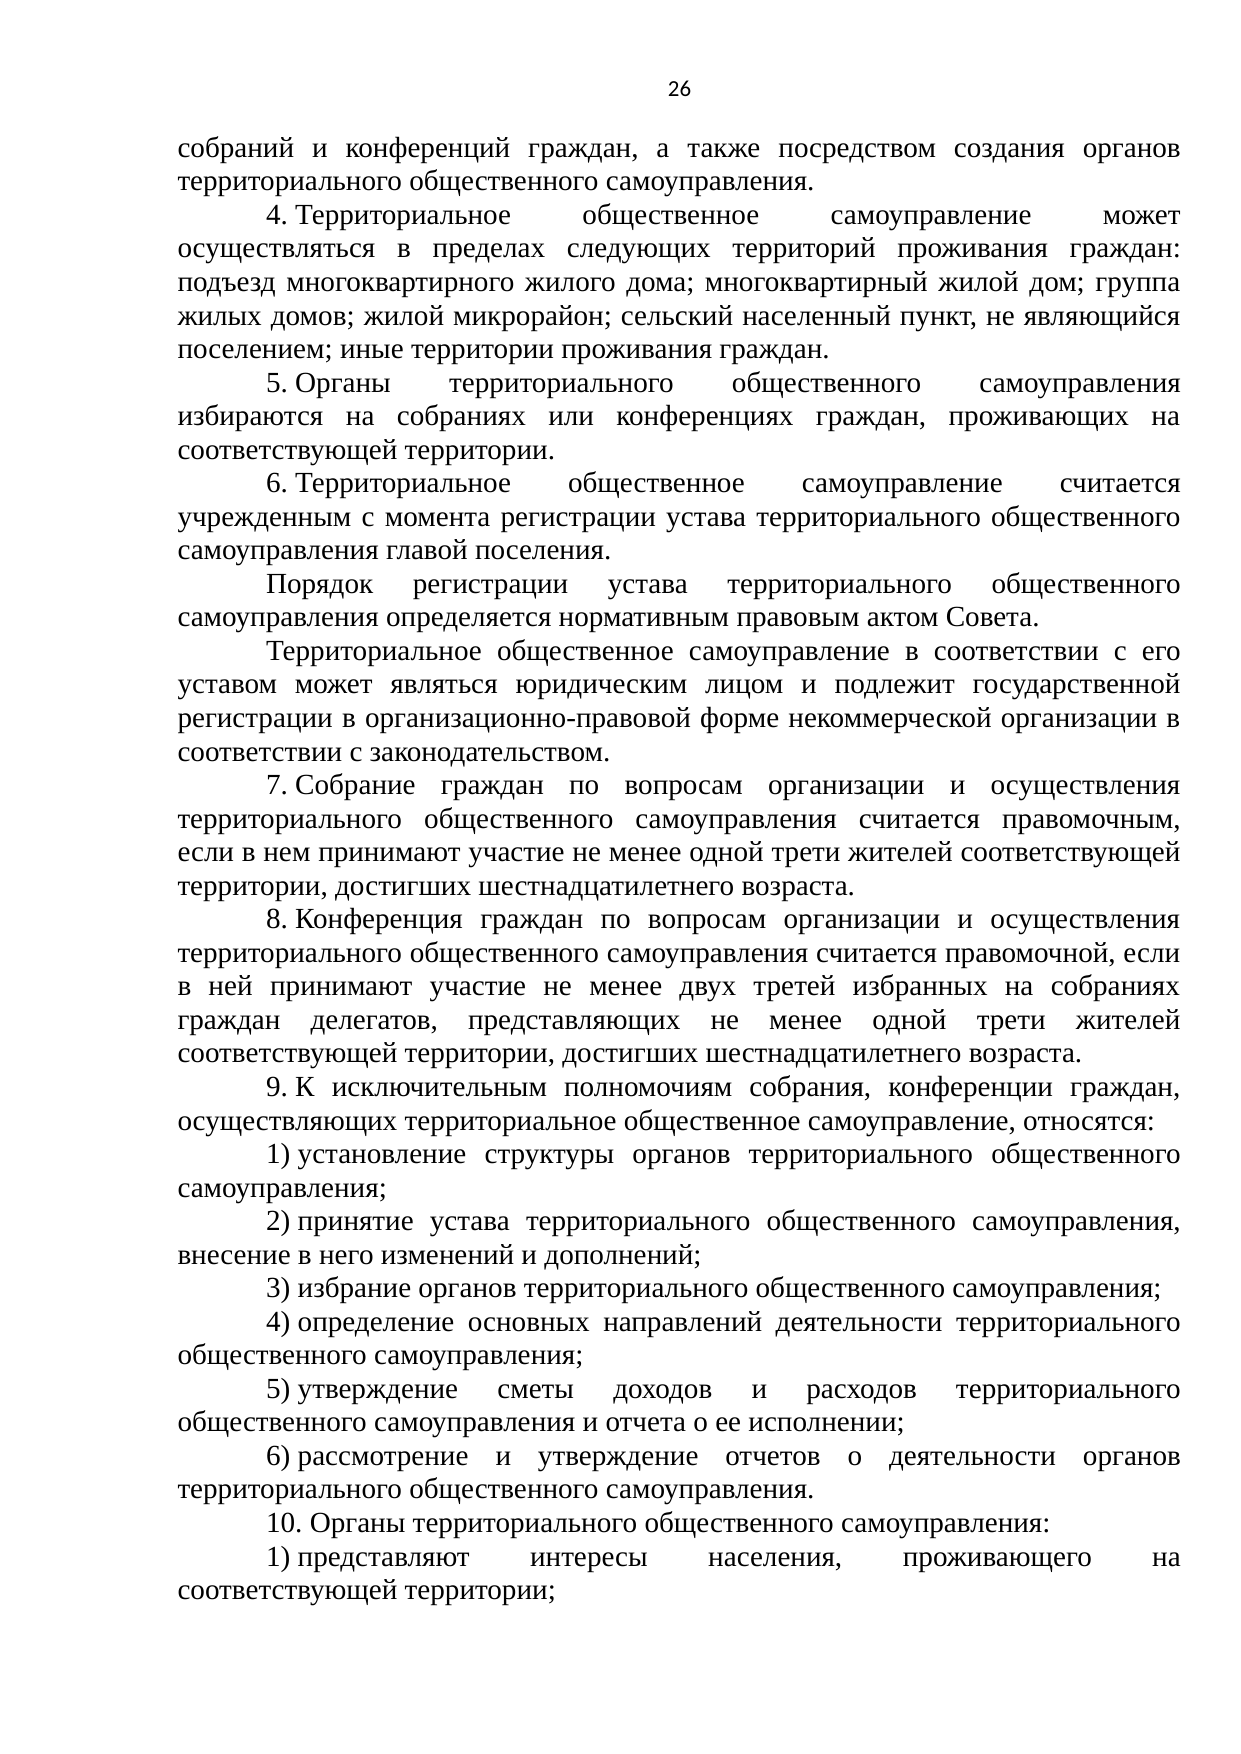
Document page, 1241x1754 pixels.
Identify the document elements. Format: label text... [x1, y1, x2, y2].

text Территориальное общественное самоуправление в соответствии с его уставом может являться юридическим лицом и подлежит государственной регистрации в организационно-правовой форме некоммерческой организации в соответствии с законодательством. [177, 633, 1181, 767]
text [177, 130, 1181, 197]
text 1) установление структуры органов территориального общественного самоуправления; [177, 1136, 1181, 1203]
text 9. К исключительным полномочиям собрания, конференции граждан, осуществляющих территориальное общественное самоуправление, относятся: [177, 1069, 1181, 1136]
text 6. Территориальное общественное самоуправление считается учрежденным с момента регистрации устава территориального общественного самоуправления главой поселения. [177, 465, 1181, 566]
text 7. Собрание граждан по вопросам организации и осуществления территориального общественного самоуправления считается правомочным, если в нем принимают участие не менее одной трети жителей соответствующей территории, достигших шестнадцатилетнего возраста. [177, 767, 1181, 901]
text 1) представляют интересы населения, проживающего на соответствующей территории; [177, 1539, 1181, 1606]
text 6) рассмотрение и утверждение отчетов о деятельности органов территориального общественного самоуправления. [177, 1438, 1181, 1505]
text 5) утверждение сметы доходов и расходов территориального общественного самоуправления и отчета о ее исполнении; [177, 1371, 1181, 1438]
text 4) определение основных направлений деятельности территориального общественного самоуправления; [177, 1304, 1181, 1371]
text 4. Территориальное общественное самоуправление может осуществляться в пределах следующих территорий проживания граждан: подъезд многоквартирного жилого дома; многоквартирный жилой дом; группа жилых домов; жилой микрорайон; сельский населенный пункт, не являющийся поселением; иные территории проживания граждан. [177, 197, 1181, 365]
text 2) принятие устава территориального общественного самоуправления, внесение в него изменений и дополнений; [177, 1203, 1181, 1270]
text 5. Органы территориального общественного самоуправления избираются на собраниях или конференциях граждан, проживающих на соответствующей территории. [177, 365, 1181, 465]
text 10. Органы территориального общественного самоуправления: [177, 1505, 1181, 1539]
text 8. Конференция граждан по вопросам организации и осуществления территориального общественного самоуправления считается правомочной, если в ней принимают участие не менее двух третей избранных на собраниях граждан делегатов, представляющих не менее одной трети жителей соответствующей территории, достигших шестнадцатилетнего возраста. [177, 901, 1181, 1069]
text Порядок регистрации устава территориального общественного самоуправления определяется нормативным правовым актом Совета. [177, 566, 1181, 633]
text 3) избрание органов территориального общественного самоуправления; [177, 1270, 1181, 1304]
